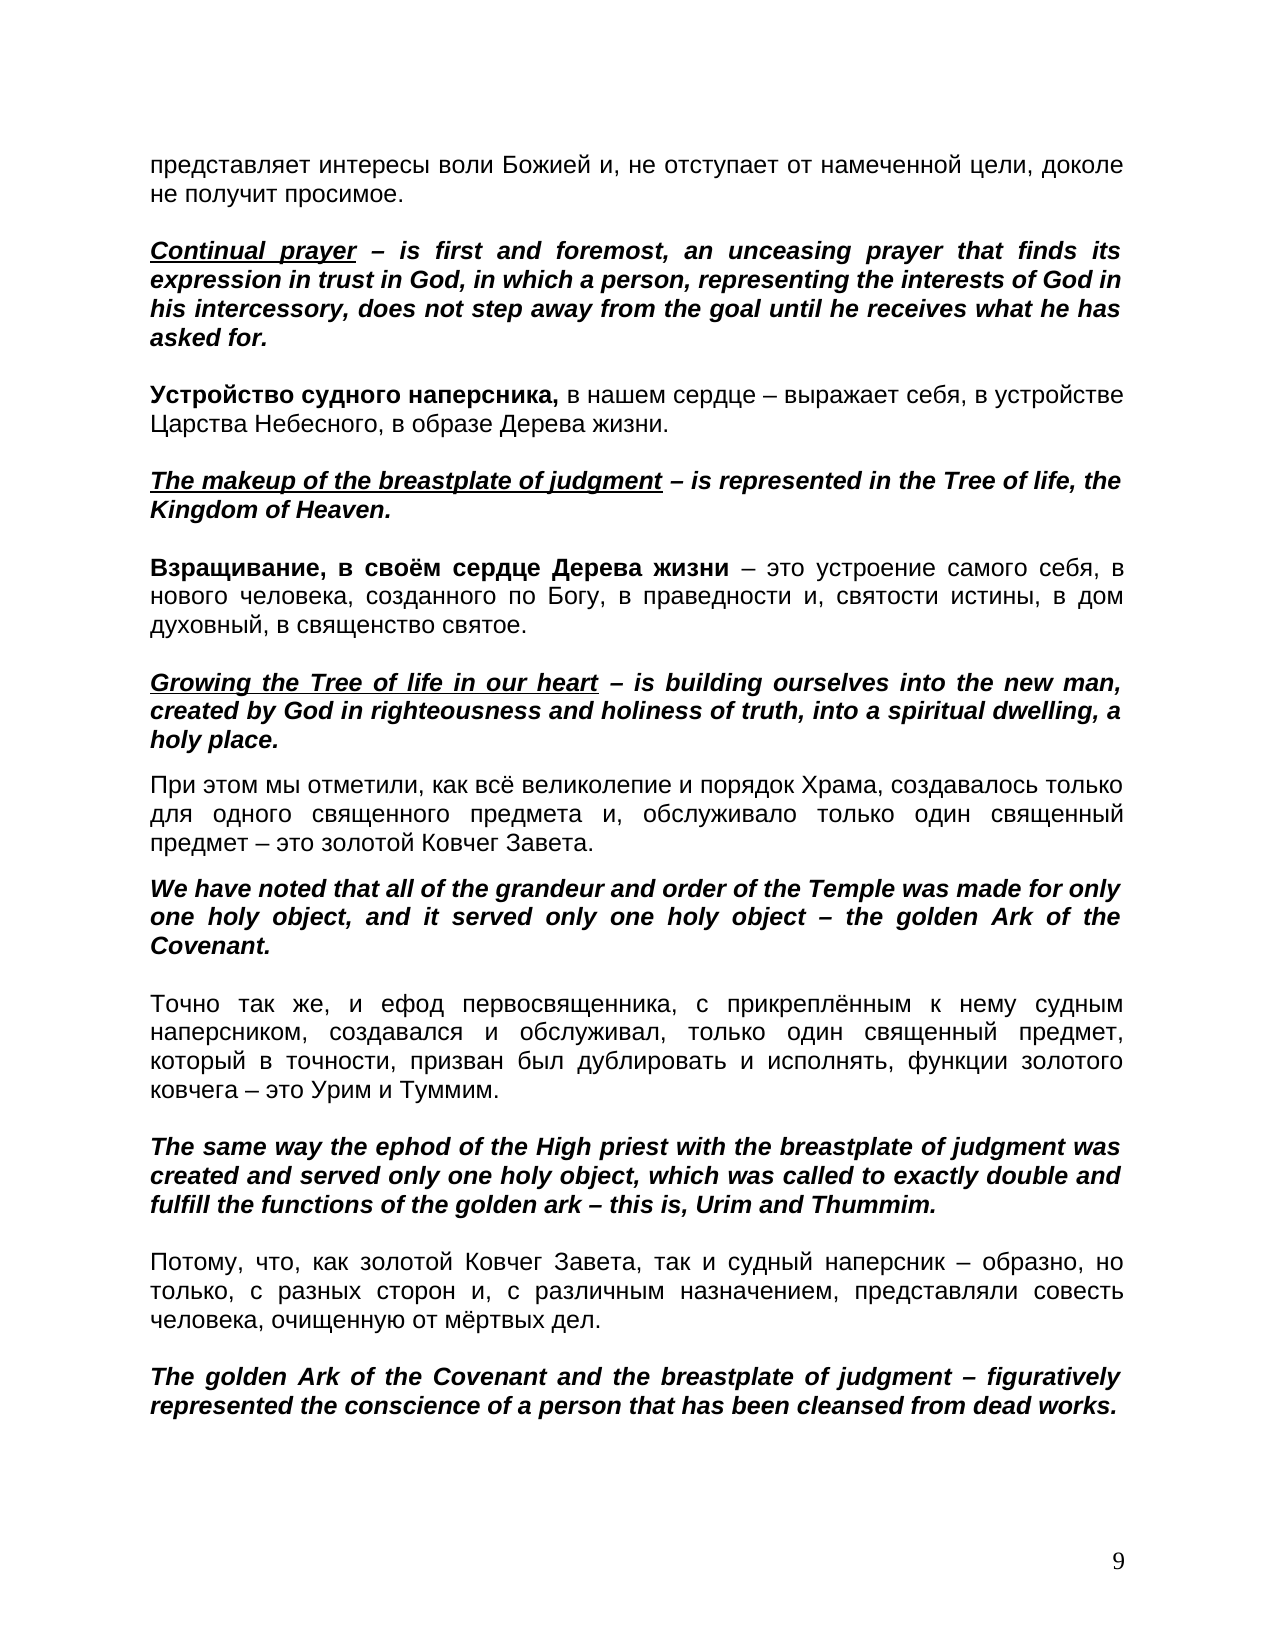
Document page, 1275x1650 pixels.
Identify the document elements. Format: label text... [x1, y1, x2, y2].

text The makeup of the breastplate of judgment – is represented in the Tree of life, the Kingdom of Heaven. [150, 466, 1125, 524]
text We have noted that all of the grandeur and order of the Temple was made for only one holy object, and it served only one holy object – the golden Ark of the Covenant. [150, 873, 1125, 960]
text Потому, что, как золотой Ковчег Завета, так и судный наперсник – образно, но только, с разных сторон и, с различным назначением, представляли совесть человека, очищенную от мёртвых дел. [150, 1247, 1125, 1333]
text При этом мы отметили, как всё великолепие и порядок Храма, создавалось только для одного священного предмета и, обслуживало только один священный предмет – это золотой Ковчег Завета. [150, 771, 1125, 857]
text Growing the Tree of life in our heart – is building ourselves into the new man, created by God in righteousness and holiness of truth, into a spiritual dwelling, a holy place. [150, 667, 1125, 754]
text The same way the ephod of the High priest with the breastplate of judgment was created and served only one holy object, which was called to exactly double and fulfill the functions of the golden ark – this is, Urim and Thummim. [150, 1132, 1125, 1218]
text Взращивание, в своём сердце Дерева жизни – это устроение самого себя, в нового человека, созданного по Богу, в праведности и, святости истины, в дом духовный, в священство святое. [150, 552, 1125, 639]
text Continual prayer – is first and foremost, an unceasing prayer that finds its expression in trust in God, in which a person, representing the interests of God in his intercessory, does not step away from the goal until he receives what he has asked for. [150, 236, 1125, 351]
text The golden Ark of the Covenant and the breastplate of judgment – figuratively represented the conscience of a person that has been cleansed from dead works. [150, 1362, 1125, 1420]
text Устройство судного наперсника, в нашем сердце – выражает себя, в устройстве Царства Небесного, в образе Дерева жизни. [150, 380, 1125, 437]
text Точно так же, и ефод первосвященника, с прикреплённым к нему судным наперсником, создавался и обслуживал, только один священный предмет, который в точности, призван был дублировать и исполнять, функции золотого ковчега – это Урим и Туммим. [150, 988, 1125, 1103]
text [150, 150, 1125, 207]
